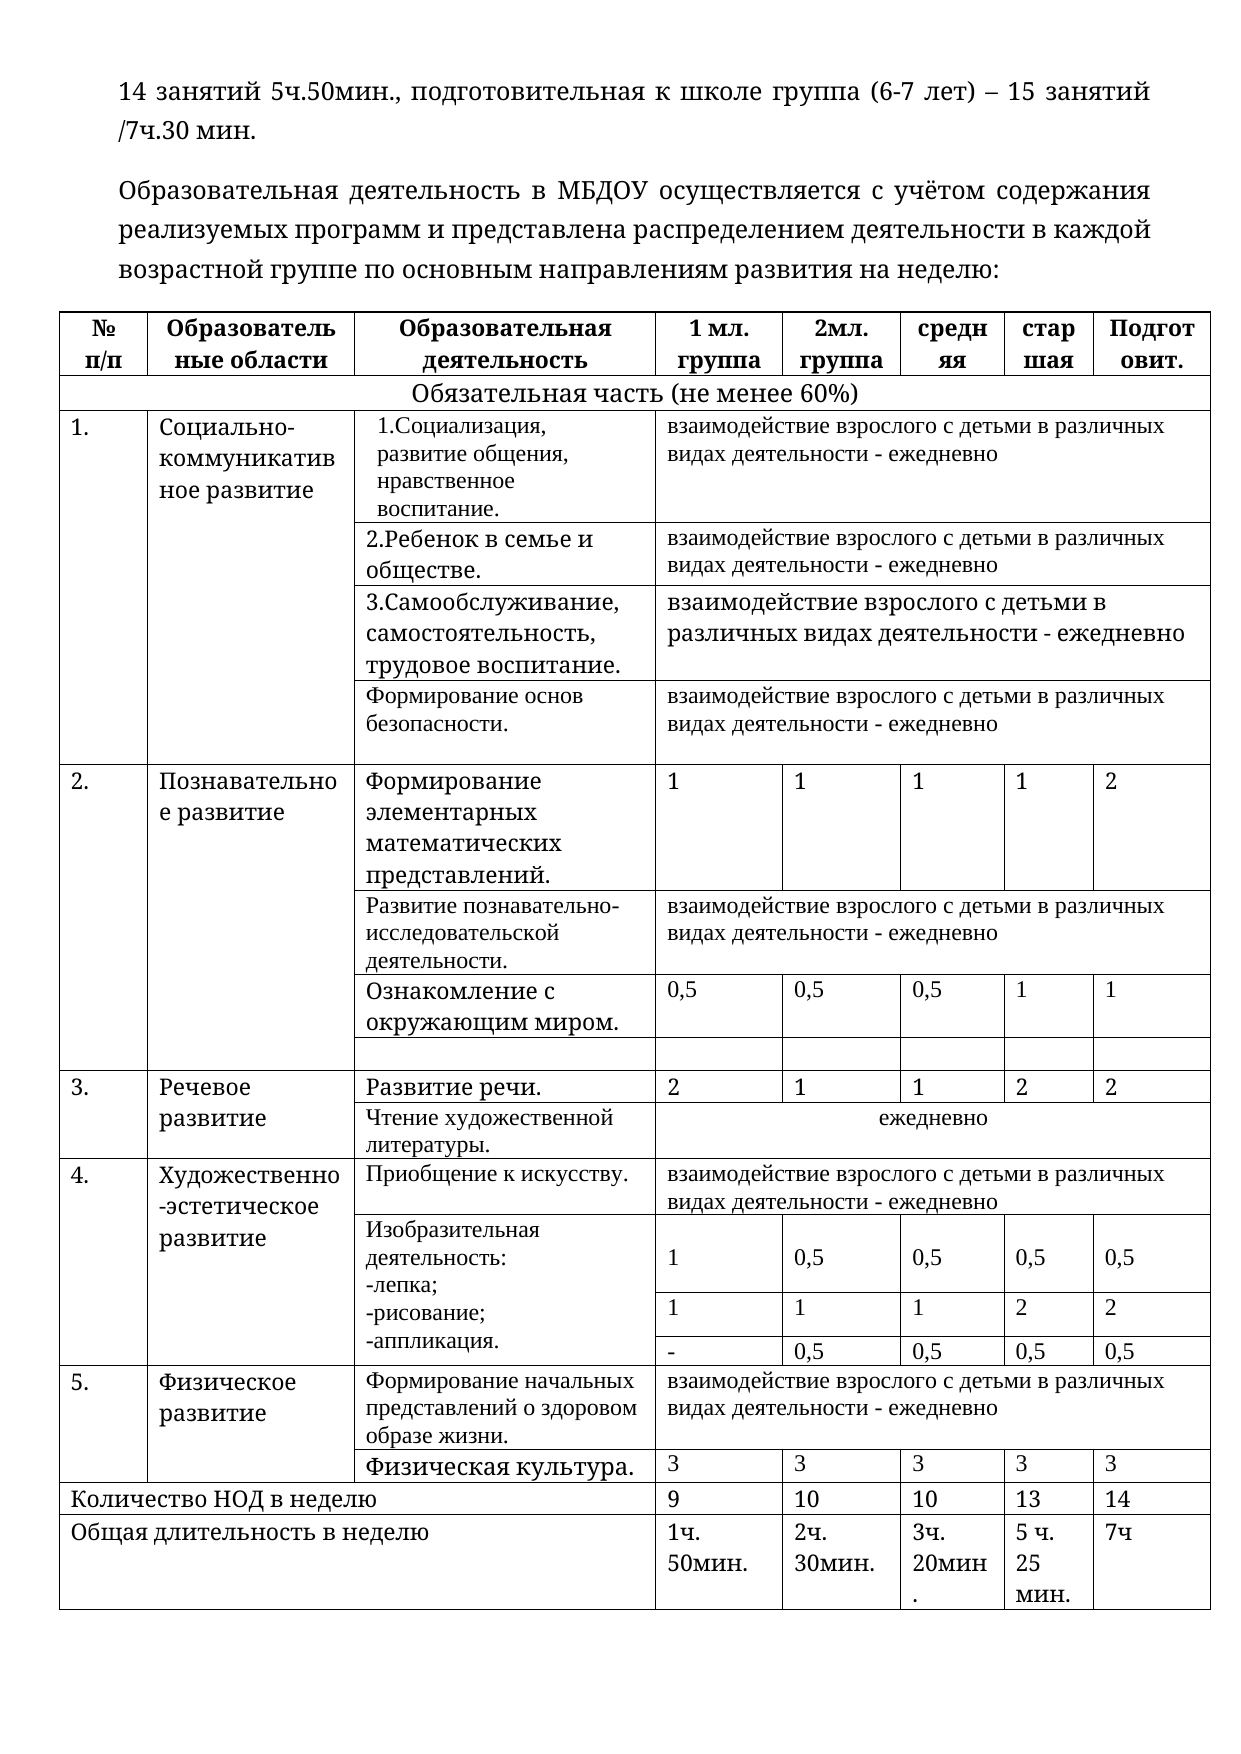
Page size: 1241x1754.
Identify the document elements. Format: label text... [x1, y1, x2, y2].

table_cell 3 [783, 1450, 900, 1482]
table_cell [656, 1038, 782, 1069]
table_cell 3. [60, 1071, 147, 1158]
text Образовательная деятельность в МБДОУ осуществляется с учётом содержания реализуемых программ и представлена распределением деятельности в каждой возрастной группе по основным направлениям развития на неделю: [118, 173, 1152, 285]
table_cell 1 [783, 1071, 900, 1102]
table_cell 1 [901, 765, 1004, 890]
table_cell Развитие речи. [355, 1071, 655, 1102]
table_cell Формирование начальных представлений о здоровом образе жизни. [355, 1366, 655, 1448]
table_header старшая [1005, 313, 1093, 375]
table_cell Формирование основ безопасности. [355, 681, 655, 764]
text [118, 74, 1152, 147]
table_cell 1. [60, 411, 147, 764]
table_cell взаимодействие взрослого с детьми в различных видах деятельности - ежедневно [656, 523, 1210, 585]
table_cell 1 [656, 765, 782, 890]
table_header № п/п [60, 313, 147, 375]
table_cell 1 [783, 765, 900, 890]
table_cell ежедневно [656, 1103, 1210, 1158]
table_cell 10 [783, 1483, 900, 1514]
table_cell Количество НОД в неделю [60, 1483, 655, 1514]
table_cell [355, 1038, 655, 1069]
table_cell [1094, 1038, 1210, 1069]
table_cell Познавательное развитие [148, 765, 354, 1069]
table_cell Художественно-эстетическое развитие [148, 1159, 354, 1364]
table_cell 14 [1094, 1483, 1210, 1514]
table_cell Физическая культура. [355, 1450, 655, 1482]
table_cell взаимодействие взрослого с детьми в различных видах деятельности - ежедневно [656, 586, 1210, 680]
table_header Образовательные области [148, 313, 354, 375]
table_cell 0,5 [656, 975, 782, 1037]
table_cell 2 [1094, 765, 1210, 890]
table_cell взаимодействие взрослого с детьми в различных видах деятельности - ежедневно [656, 681, 1210, 764]
table_header 1 мл. группа [656, 313, 782, 375]
table_cell Приобщение к искусству. [355, 1159, 655, 1214]
table_cell взаимодействие взрослого с детьми в различных видах деятельности - ежедневно [656, 891, 1210, 974]
table_cell 2 [1094, 1071, 1210, 1102]
table_cell 2 [1005, 1071, 1093, 1102]
table_cell 5. [60, 1366, 147, 1482]
table_cell 2.Ребенок в семье и обществе. [355, 523, 655, 585]
table_cell Общая длительность в неделю [60, 1515, 655, 1609]
table_cell 0,5 [783, 1337, 900, 1364]
table_cell 2 [1094, 1293, 1210, 1336]
table_cell [1005, 1038, 1093, 1069]
table_cell 3.Самообслуживание, самостоятельность, трудовое воспитание. [355, 586, 655, 680]
table_cell 5 ч. 25 мин. [1005, 1515, 1093, 1609]
table_cell 3 [901, 1450, 1004, 1482]
table_cell 3 [1094, 1450, 1210, 1482]
table_cell 1 [783, 1293, 900, 1336]
table_cell 0,5 [1094, 1337, 1210, 1364]
table_cell взаимодействие взрослого с детьми в различных видах деятельности - ежедневно [656, 411, 1210, 522]
table_cell 0,5 [901, 1337, 1004, 1364]
table_cell 0,5 [1005, 1215, 1093, 1292]
table_header Подготовит. [1094, 313, 1210, 375]
table_cell 1ч. 50мин. [656, 1515, 782, 1609]
table_cell 3 [656, 1450, 782, 1482]
table_cell 0,5 [901, 1215, 1004, 1292]
table_cell Изобразительная деятельность: -лепка; -рисование; -аппликация. [355, 1215, 655, 1364]
table_cell Физическое развитие [148, 1366, 354, 1482]
table_cell 9 [656, 1483, 782, 1514]
table_cell 2ч. 30мин. [783, 1515, 900, 1609]
table_cell [901, 1038, 1004, 1069]
table_cell Ознакомление с окружающим миром. [355, 975, 655, 1037]
table_cell 1 [656, 1215, 782, 1292]
table_cell 0,5 [783, 975, 900, 1037]
table_cell 1 [901, 1071, 1004, 1102]
table_cell Формирование элементарных математических представлений. [355, 765, 655, 890]
table_cell 10 [901, 1483, 1004, 1514]
table_cell 0,5 [1005, 1337, 1093, 1364]
table_header 2мл. группа [783, 313, 900, 375]
table_cell - [656, 1337, 782, 1364]
table_header средняя [901, 313, 1004, 375]
table_cell 3 [1005, 1450, 1093, 1482]
table_cell 1 [1005, 975, 1093, 1037]
table_cell 4. [60, 1159, 147, 1364]
table_cell Развитие познавательно-исследовательской деятельности. [355, 891, 655, 974]
table_cell 1 [1005, 765, 1093, 890]
table_cell 7ч [1094, 1515, 1210, 1609]
table_cell 0,5 [1094, 1215, 1210, 1292]
table_cell 1 [901, 1293, 1004, 1336]
table_cell взаимодействие взрослого с детьми в различных видах деятельности - ежедневно [656, 1366, 1210, 1448]
table_cell 0,5 [783, 1215, 900, 1292]
table_cell 2. [60, 765, 147, 1069]
table_cell 1 [1094, 975, 1210, 1037]
table_cell 1 [656, 1293, 782, 1336]
table_cell 2 [1005, 1293, 1093, 1336]
table_cell Речевое развитие [148, 1071, 354, 1158]
table_cell 2 [656, 1071, 782, 1102]
table_cell Обязательная часть (не менее 60%) [60, 376, 1210, 410]
table_cell [783, 1038, 900, 1069]
table_header Образовательная деятельность [355, 313, 655, 375]
table_cell Чтение художественной литературы. [355, 1103, 655, 1158]
table_cell 0,5 [901, 975, 1004, 1037]
table_cell Социально-коммуникативное развитие [148, 411, 354, 764]
table_cell 13 [1005, 1483, 1093, 1514]
table_cell взаимодействие взрослого с детьми в различных видах деятельности - ежедневно [656, 1159, 1210, 1214]
table_cell [355, 411, 655, 522]
table_cell 3ч. 20мин. [901, 1515, 1004, 1609]
